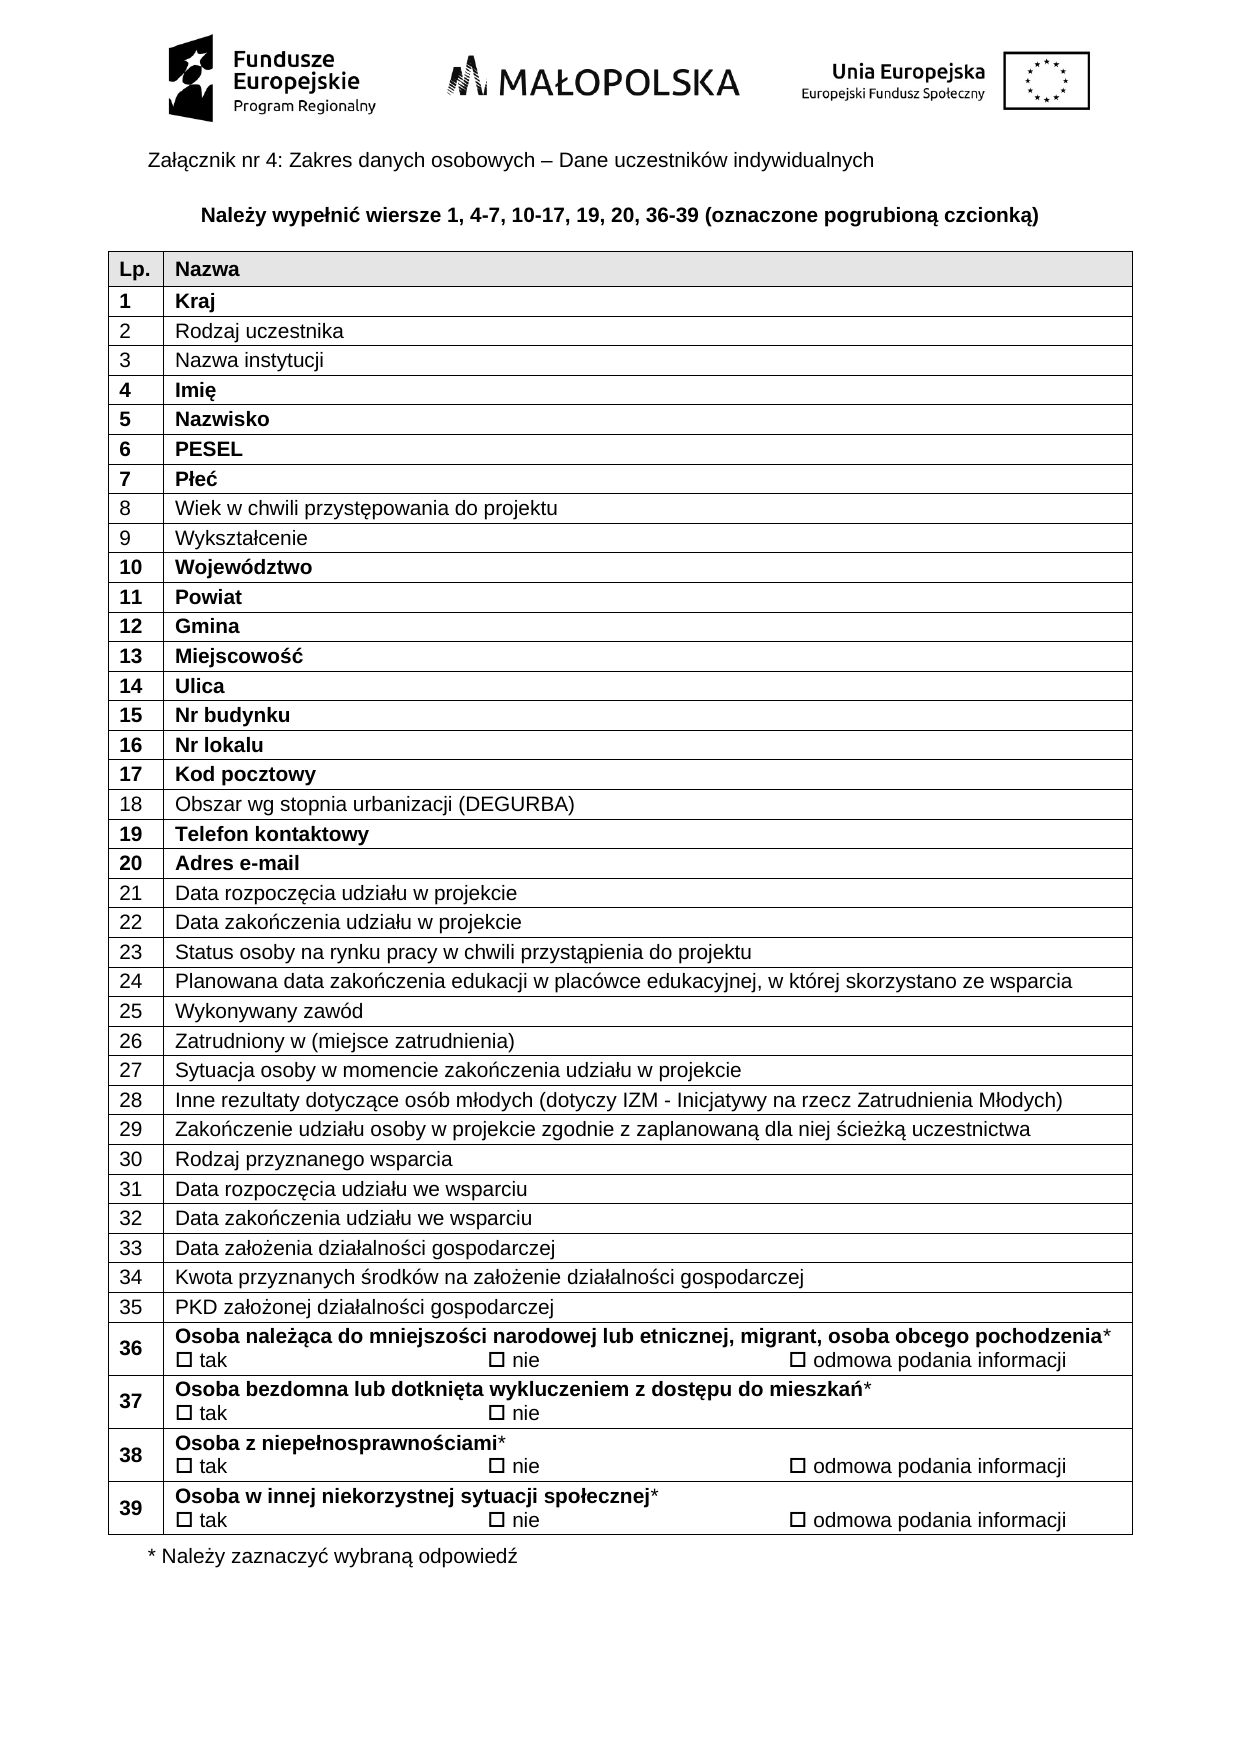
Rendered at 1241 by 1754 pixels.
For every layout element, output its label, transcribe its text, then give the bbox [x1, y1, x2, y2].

table_cell 38 [109, 1429, 163, 1481]
table_header Lp. [109, 252, 163, 286]
table_cell Status osoby na rynku pracy w chwili przystąpienia do projektu [164, 938, 1132, 966]
table_cell 31 [109, 1175, 163, 1203]
table_cell Rodzaj uczestnika [164, 317, 1132, 345]
table_cell 26 [109, 1027, 163, 1055]
table_header Nazwa [164, 252, 1132, 286]
table_cell Wykonywany zawód [164, 997, 1132, 1026]
table_cell 18 [109, 790, 163, 818]
table_cell 9 [109, 524, 163, 552]
table_cell 22 [109, 908, 163, 937]
table_cell Kwota przyznanych środków na założenie działalności gospodarczej [164, 1263, 1132, 1292]
table_cell 39 [109, 1482, 163, 1534]
table_cell 17 [109, 760, 163, 789]
table_cell Zatrudniony w (miejsce zatrudnienia) [164, 1027, 1132, 1055]
table_cell 8 [109, 494, 163, 523]
table_cell Data rozpoczęcia udziału we wsparciu [164, 1175, 1132, 1203]
table_cell 30 [109, 1145, 163, 1173]
table_cell 21 [109, 879, 163, 907]
table_cell 32 [109, 1204, 163, 1233]
table_cell Obszar wg stopnia urbanizacji (DEGURBA) [164, 790, 1132, 818]
table_cell Kraj [164, 287, 1132, 316]
table_cell Osoba należąca do mniejszości narodowej lub etnicznej, migrant, osoba obcego pochodzenia* tak nie odmowa podania informacji [164, 1323, 1132, 1374]
table_cell 35 [109, 1293, 163, 1321]
table_cell 36 [109, 1323, 163, 1374]
table_cell 6 [109, 435, 163, 463]
table_cell Zakończenie udziału osoby w projekcie zgodnie z zaplanowaną dla niej ścieżką uczestnictwa [164, 1115, 1132, 1144]
table_cell PESEL [164, 435, 1132, 463]
table_cell 15 [109, 701, 163, 730]
table_cell 7 [109, 465, 163, 493]
table_cell Sytuacja osoby w momencie zakończenia udziału w projekcie [164, 1056, 1132, 1085]
table_cell 28 [109, 1086, 163, 1114]
table_cell Nazwa instytucji [164, 346, 1132, 375]
table_cell Data rozpoczęcia udziału w projekcie [164, 879, 1132, 907]
table_cell 25 [109, 997, 163, 1026]
table_cell Imię [164, 376, 1132, 404]
table_cell Kod pocztowy [164, 760, 1132, 789]
table_cell Powiat [164, 583, 1132, 611]
table_cell Inne rezultaty dotyczące osób młodych (dotyczy IZM - Inicjatywy na rzecz Zatrudnienia Młodych) [164, 1086, 1132, 1114]
table_cell 3 [109, 346, 163, 375]
table_cell Ulica [164, 672, 1132, 700]
table_cell 4 [109, 376, 163, 404]
table_cell Wykształcenie [164, 524, 1132, 552]
text Załącznik nr 4: Zakres danych osobowych – Dane uczestników indywidualnych [148, 148, 1093, 172]
table_cell Nr lokalu [164, 731, 1132, 759]
table_cell Województwo [164, 553, 1132, 582]
table_cell Rodzaj przyznanego wsparcia [164, 1145, 1132, 1173]
table_cell Płeć [164, 465, 1132, 493]
table_cell PKD założonej działalności gospodarczej [164, 1293, 1132, 1321]
table_cell Planowana data zakończenia edukacji w placówce edukacyjnej, w której skorzystano ze wsparcia [164, 968, 1132, 996]
table_cell 29 [109, 1115, 163, 1144]
table_cell 23 [109, 938, 163, 966]
table_cell Nazwisko [164, 405, 1132, 434]
table_cell 24 [109, 968, 163, 996]
table_cell 33 [109, 1234, 163, 1262]
picture [147, 12, 1109, 144]
text Należy wypełnić wiersze 1, 4-7, 10-17, 19, 20, 36-39 (oznaczone pogrubioną czcionką) [148, 203, 1093, 227]
table_cell Data zakończenia udziału we wsparciu [164, 1204, 1132, 1233]
table_cell Osoba w innej niekorzystnej sytuacji społecznej* tak nie odmowa podania informacji [164, 1482, 1132, 1534]
table_cell Miejscowość [164, 642, 1132, 671]
table_cell 37 [109, 1376, 163, 1428]
table_cell 13 [109, 642, 163, 671]
table_cell 27 [109, 1056, 163, 1085]
table_cell 2 [109, 317, 163, 345]
table_cell 20 [109, 849, 163, 878]
table_cell 1 [109, 287, 163, 316]
table_cell Gmina [164, 613, 1132, 641]
table_cell Nr budynku [164, 701, 1132, 730]
table_cell 11 [109, 583, 163, 611]
table_cell 10 [109, 553, 163, 582]
table_cell 16 [109, 731, 163, 759]
table_cell Data założenia działalności gospodarczej [164, 1234, 1132, 1262]
table_cell 19 [109, 820, 163, 848]
table_cell 5 [109, 405, 163, 434]
table_cell Telefon kontaktowy [164, 820, 1132, 848]
table_cell Adres e-mail [164, 849, 1132, 878]
table_cell Osoba z niepełnosprawnościami* tak nie odmowa podania informacji [164, 1429, 1132, 1481]
table_cell Data zakończenia udziału w projekcie [164, 908, 1132, 937]
table_cell Wiek w chwili przystępowania do projektu [164, 494, 1132, 523]
table_cell 34 [109, 1263, 163, 1292]
table_cell Osoba bezdomna lub dotknięta wykluczeniem z dostępu do mieszkań* tak nie [164, 1376, 1132, 1428]
table_cell 12 [109, 613, 163, 641]
text * Należy zaznaczyć wybraną odpowiedź [148, 1544, 1093, 1568]
table_cell 14 [109, 672, 163, 700]
